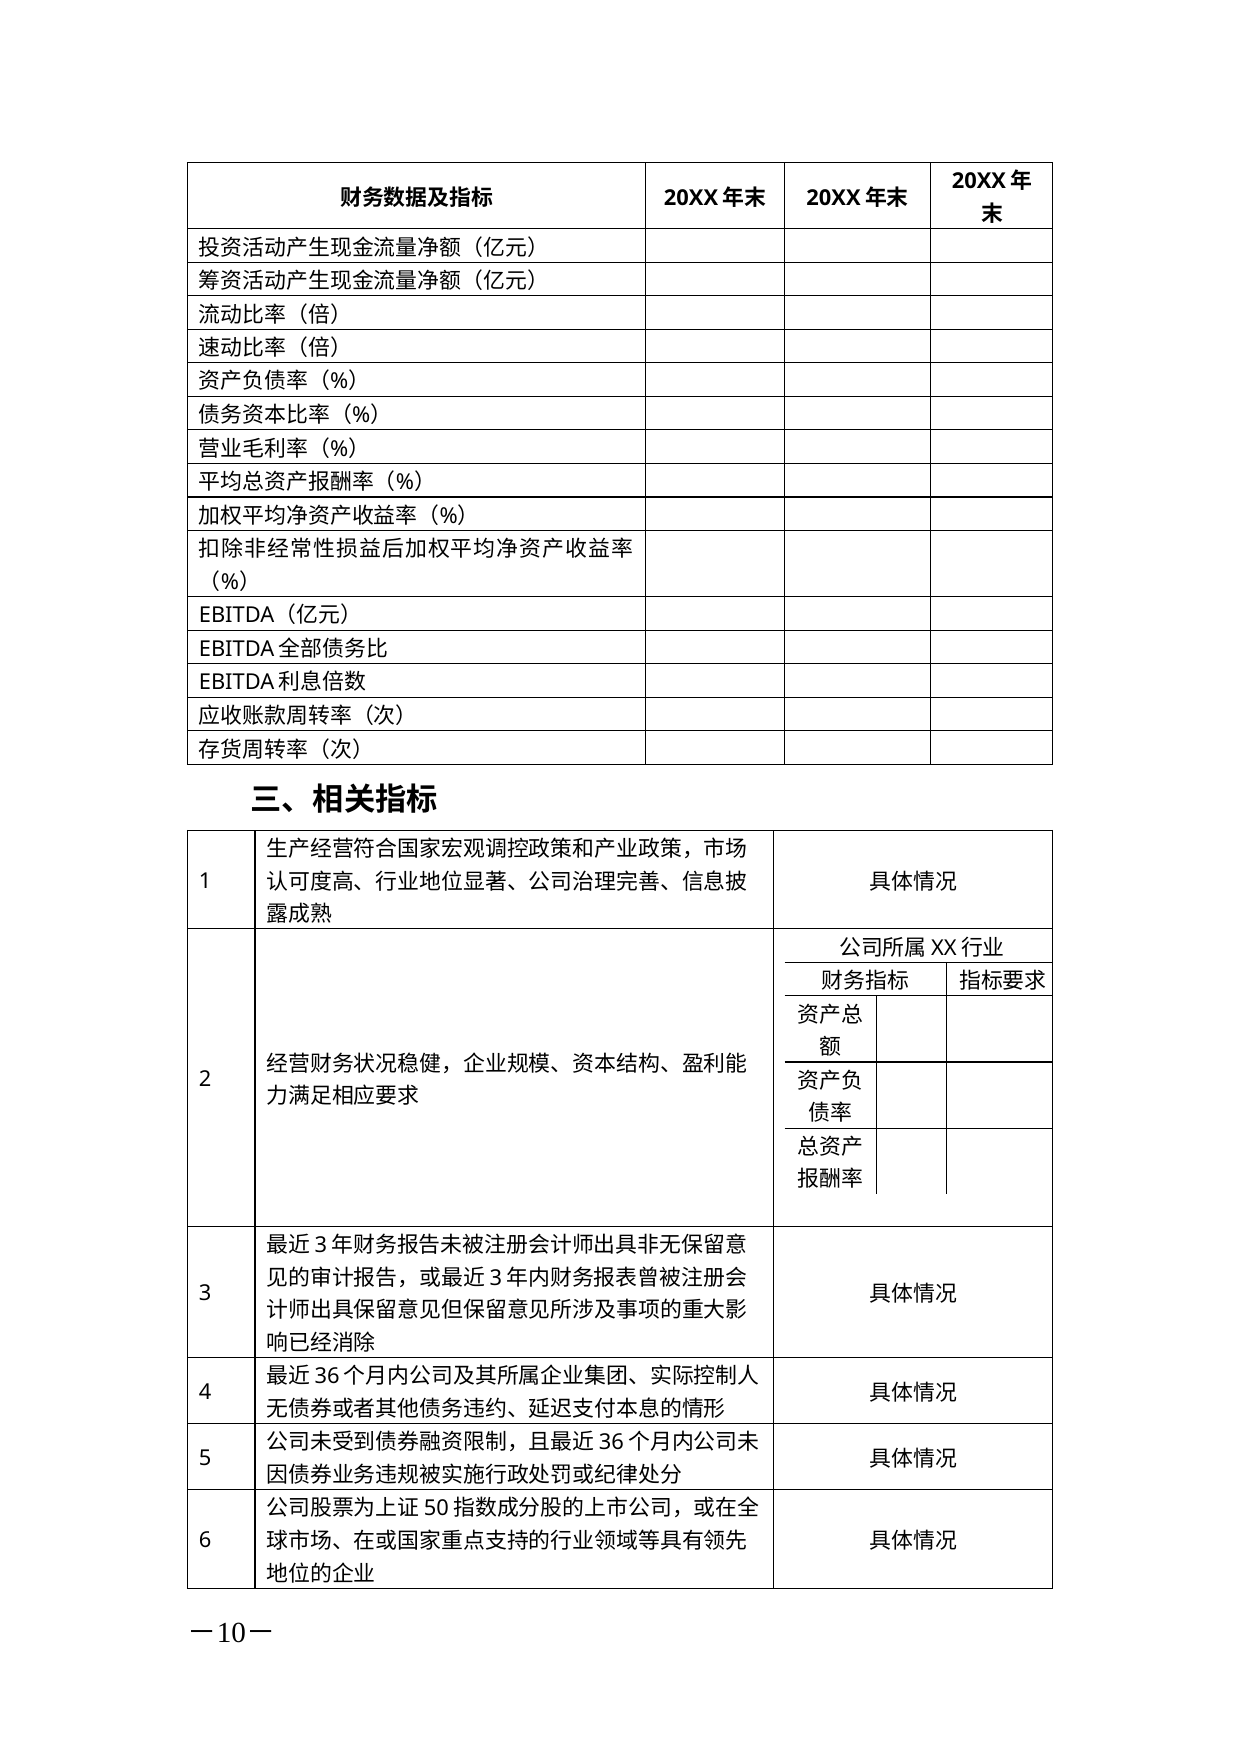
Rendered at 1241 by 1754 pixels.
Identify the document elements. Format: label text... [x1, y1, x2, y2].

table_cell [785, 631, 930, 663]
table_cell 4 [188, 1358, 254, 1423]
table_cell [646, 464, 784, 496]
table_cell [931, 330, 1052, 362]
table_cell [646, 531, 784, 596]
table_header 财务数据及指标 [188, 163, 645, 228]
table_cell [785, 296, 930, 329]
table_cell [785, 597, 930, 629]
table_header 20XX年末 [646, 163, 784, 228]
table_cell 扣除非经常性损益后加权平均净资产收益率（%） [188, 531, 645, 596]
table_cell [785, 464, 930, 496]
table_cell 6 [188, 1490, 254, 1588]
table_cell [785, 698, 930, 730]
table_cell [646, 263, 784, 295]
table_cell [931, 229, 1052, 262]
table_cell 加权平均净资产收益率（%） [188, 498, 645, 530]
table_cell 营业毛利率（%） [188, 430, 645, 463]
table_cell [646, 430, 784, 463]
table_cell EBITDA（亿元） [188, 597, 645, 629]
table_cell [931, 531, 1052, 596]
table_cell [931, 397, 1052, 429]
table_cell [646, 698, 784, 730]
table_cell [785, 229, 930, 262]
text 三、相关指标 [187, 765, 1053, 830]
table_cell [785, 664, 930, 697]
table_cell 公司股票为上证50指数成分股的上市公司，或在全球市场、在或国家重点支持的行业领域等具有领先地位的企业 [256, 1490, 773, 1588]
table_cell [931, 597, 1052, 629]
table_cell [931, 498, 1052, 530]
table_cell 3 [188, 1227, 254, 1357]
table_cell 债务资本比率（%） [188, 397, 645, 429]
table_cell [646, 498, 784, 530]
table_cell EBITDA全部债务比 [188, 631, 645, 663]
table_cell [646, 664, 784, 697]
table_cell [785, 263, 930, 295]
table_cell [785, 397, 930, 429]
table_cell 投资活动产生现金流量净额（亿元） [188, 229, 645, 262]
table_cell 经营财务状况稳健，企业规模、资本结构、盈利能力满足相应要求 [256, 929, 773, 1226]
table_cell [774, 929, 1052, 1226]
table_cell [785, 531, 930, 596]
table_header 具体情况 [774, 831, 1052, 928]
table_cell 具体情况 [774, 1424, 1052, 1489]
table_cell 具体情况 [774, 1358, 1052, 1423]
table_cell [931, 698, 1052, 730]
table_cell 公司未受到债券融资限制，且最近36个月内公司未因债券业务违规被实施行政处罚或纪律处分 [256, 1424, 773, 1489]
table_cell [931, 430, 1052, 463]
table_cell [785, 430, 930, 463]
table_cell 流动比率（倍） [188, 296, 645, 329]
table_cell [785, 330, 930, 362]
table_header 生产经营符合国家宏观调控政策和产业政策，市场认可度高、行业地位显著、公司治理完善、信息披露成熟 [256, 831, 773, 928]
table_cell 5 [188, 1424, 254, 1489]
table_cell [646, 229, 784, 262]
table_cell [646, 597, 784, 629]
table_cell 2 [188, 929, 254, 1226]
table_cell [931, 363, 1052, 396]
table_cell 具体情况 [774, 1227, 1052, 1357]
table_cell [931, 664, 1052, 697]
table_cell [646, 296, 784, 329]
table_cell [646, 731, 784, 764]
table_header 1 [188, 831, 254, 928]
table_cell 具体情况 [774, 1490, 1052, 1588]
table_cell 速动比率（倍） [188, 330, 645, 362]
table_header 20XX年末 [785, 163, 930, 228]
table_cell [785, 498, 930, 530]
table_cell [931, 296, 1052, 329]
table_cell [931, 631, 1052, 663]
table_cell 最近36个月内公司及其所属企业集团、实际控制人无债券或者其他债务违约、延迟支付本息的情形 [256, 1358, 773, 1423]
table_cell [646, 330, 784, 362]
table_cell 应收账款周转率（次） [188, 698, 645, 730]
table_cell [931, 731, 1052, 764]
table_cell 平均总资产报酬率（%） [188, 464, 645, 496]
table_cell [931, 263, 1052, 295]
table_cell 筹资活动产生现金流量净额（亿元） [188, 263, 645, 295]
table_header 20XX年末 [931, 163, 1052, 228]
table_cell 资产负债率（%） [188, 363, 645, 396]
table_cell 存货周转率（次） [188, 731, 645, 764]
table_cell EBITDA利息倍数 [188, 664, 645, 697]
table_cell [646, 397, 784, 429]
table_cell [646, 631, 784, 663]
table_cell [646, 363, 784, 396]
table_cell [785, 363, 930, 396]
table_cell [785, 731, 930, 764]
table_cell [931, 464, 1052, 496]
table_cell 最近3年财务报告未被注册会计师出具非无保留意见的审计报告，或最近3年内财务报表曾被注册会计师出具保留意见但保留意见所涉及事项的重大影响已经消除 [256, 1227, 773, 1357]
